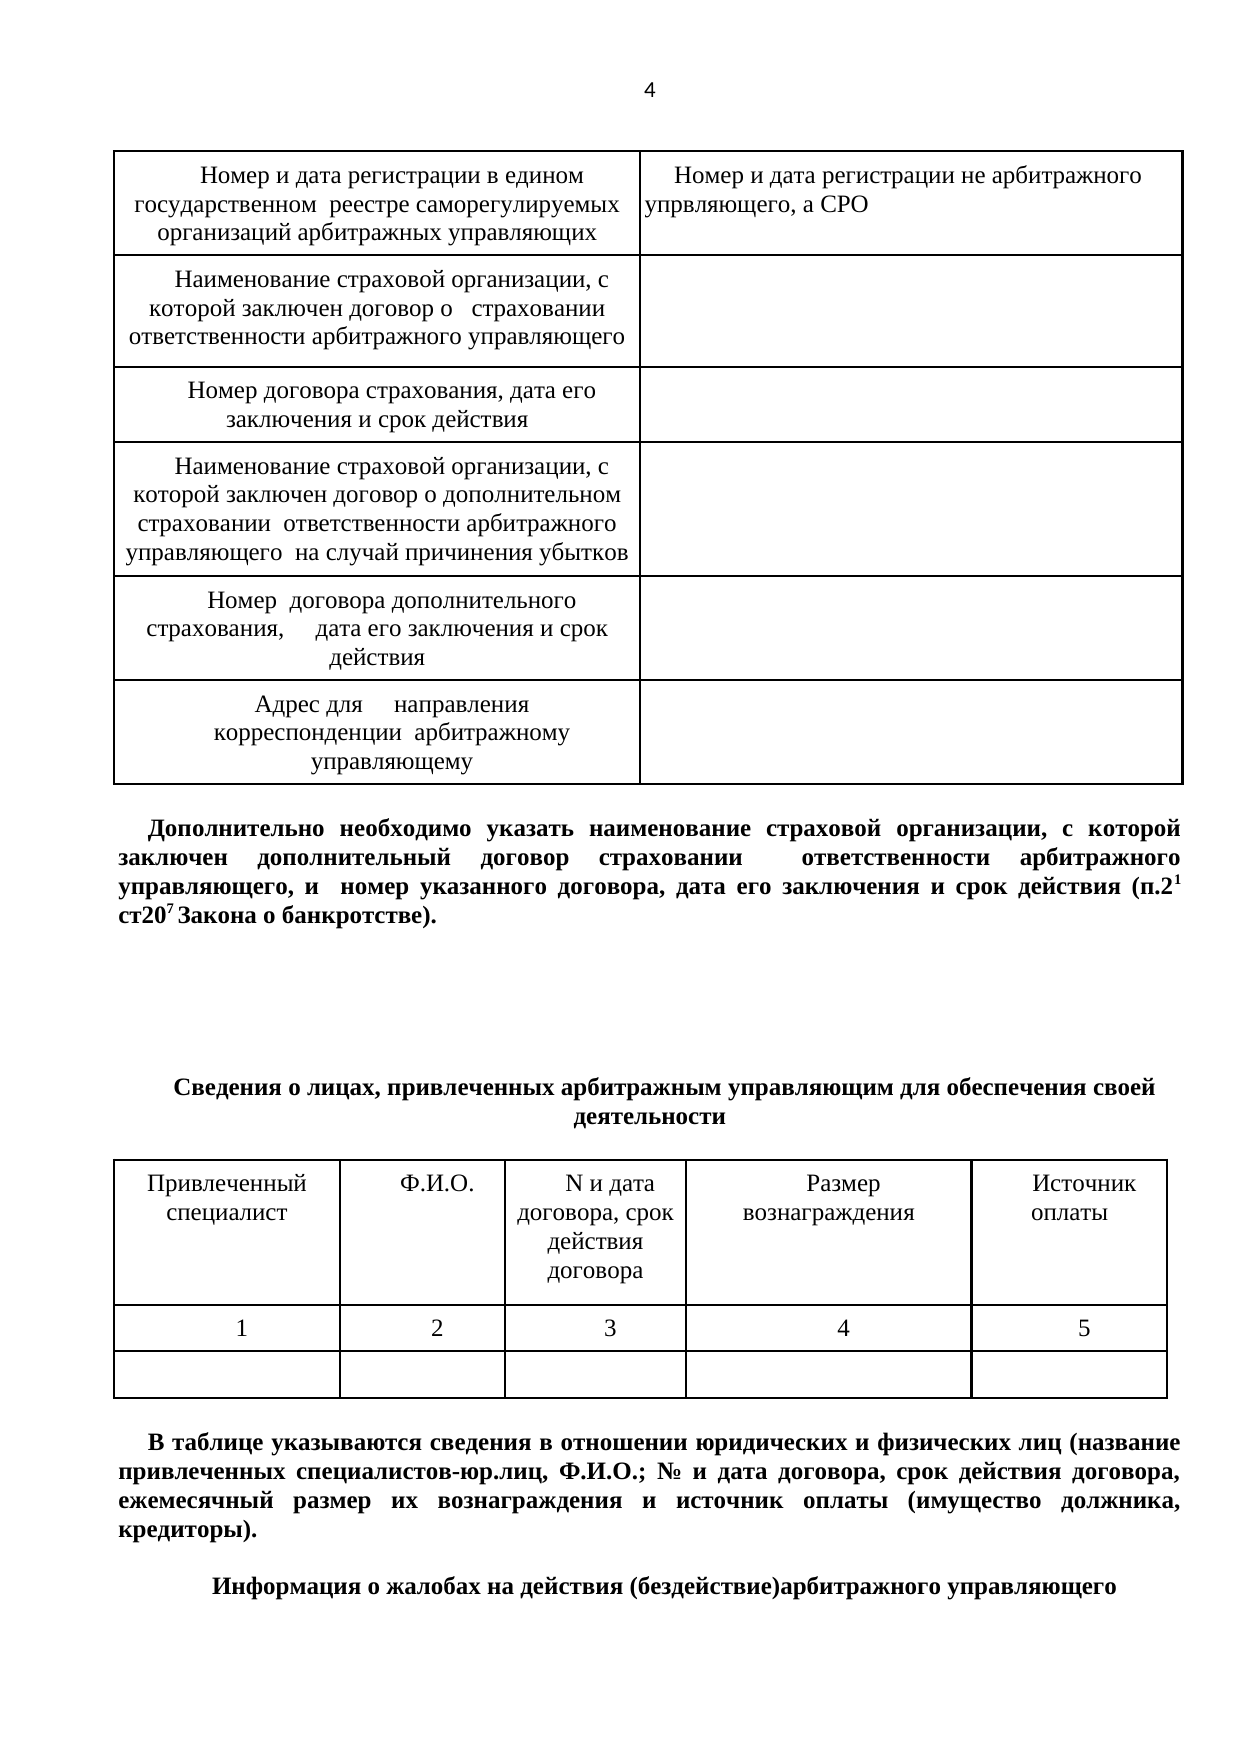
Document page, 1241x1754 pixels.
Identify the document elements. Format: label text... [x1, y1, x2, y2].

table_header Привлеченный специалист [115, 1161, 339, 1304]
table_cell [506, 1352, 685, 1397]
table_cell Номер договора дополнительного страхования, дата его заключения и срок действия [115, 577, 639, 679]
table_cell [641, 681, 1181, 783]
table_cell [641, 368, 1181, 441]
table_cell [641, 256, 1181, 366]
table_cell Номер и дата регистрации не арбитражного упрвляющего, а СРО [641, 152, 1181, 254]
text Информация о жалобах на действия (бездействие)арбитражного управляющего [118, 1571, 1181, 1600]
table_header N и дата договора, срок действия договора [506, 1161, 685, 1304]
table_cell 1 [115, 1306, 339, 1350]
table_cell Номер договора страхования, дата его заключения и срок действия [115, 368, 639, 441]
text Дополнительно необходимо указать наименование страховой организации, с которой заключен дополнительный договор страховании ответственности арбитражного управляющего, и номер указанного договора, дата его заключения и срок действия (п.21 ст207 Закона о банкротстве). [118, 813, 1181, 928]
table_cell Наименование страховой организации, с которой заключен договор о дополнительном страховании ответственности арбитражного управляющего на случай причинения убытков [115, 443, 639, 575]
table_cell [641, 577, 1181, 679]
table_cell Номер и дата регистрации в едином государственном реестре саморегулируемых организаций арбитражных управляющих [115, 152, 639, 254]
table_cell [687, 1352, 970, 1397]
table_cell 4 [687, 1306, 970, 1350]
table_cell 3 [506, 1306, 685, 1350]
table_cell [115, 1352, 339, 1397]
text Сведения о лицах, привлеченных арбитражным управляющим для обеспечения своей деятельности [118, 1072, 1181, 1130]
table_cell 5 [973, 1306, 1166, 1350]
table_cell [341, 1352, 504, 1397]
text В таблице указываются сведения в отношении юридических и физических лиц (название привлеченных специалистов-юр.лиц, Ф.И.О.; № и дата договора, срок действия договора, ежемесячный размер их вознаграждения и источник оплаты (имущество должника, кредиторы). [118, 1427, 1181, 1542]
table_cell [973, 1352, 1166, 1397]
table_cell Наименование страховой организации, с которой заключен договор о страховании ответственности арбитражного управляющего [115, 256, 639, 366]
table_cell [641, 443, 1181, 575]
table_header Источник оплаты [973, 1161, 1166, 1304]
table_header Размер вознаграждения [687, 1161, 970, 1304]
table_cell 2 [341, 1306, 504, 1350]
table_header Ф.И.О. [341, 1161, 504, 1304]
table_cell Адрес для направления корреспонденции арбитражному управляющему [115, 681, 639, 783]
